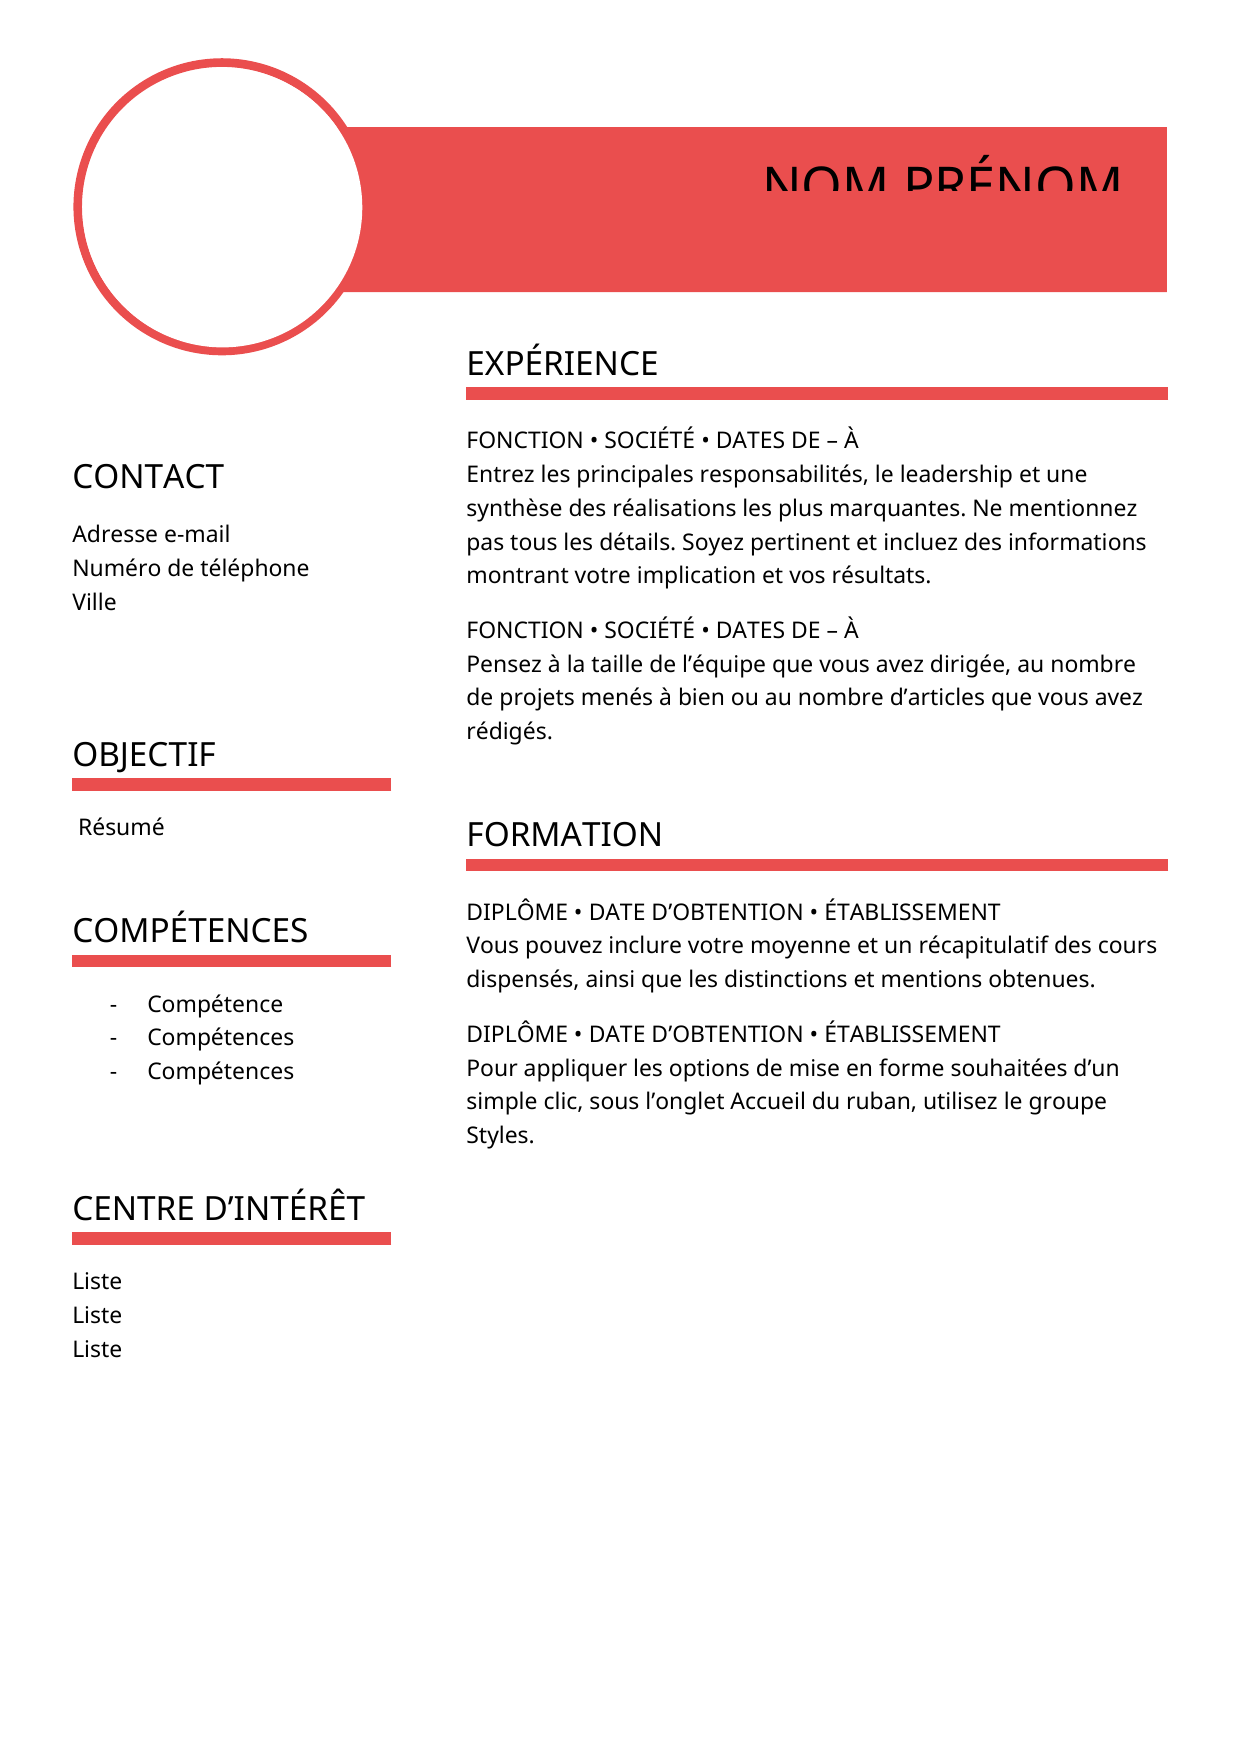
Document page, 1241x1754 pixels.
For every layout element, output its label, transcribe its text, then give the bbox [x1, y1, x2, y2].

table_header • • – • • – • • • • [466, 871, 1168, 1422]
table_header Contact Adresse e-mail Numéro de téléphone Ville Résumé Compétence Compétences Compétences Centre d’intérêt Liste Liste Liste [72, 90, 466, 1422]
table_header • • – • • – • • • • [466, 400, 1168, 859]
table_header • • – • • – • • • • [466, 90, 1168, 387]
